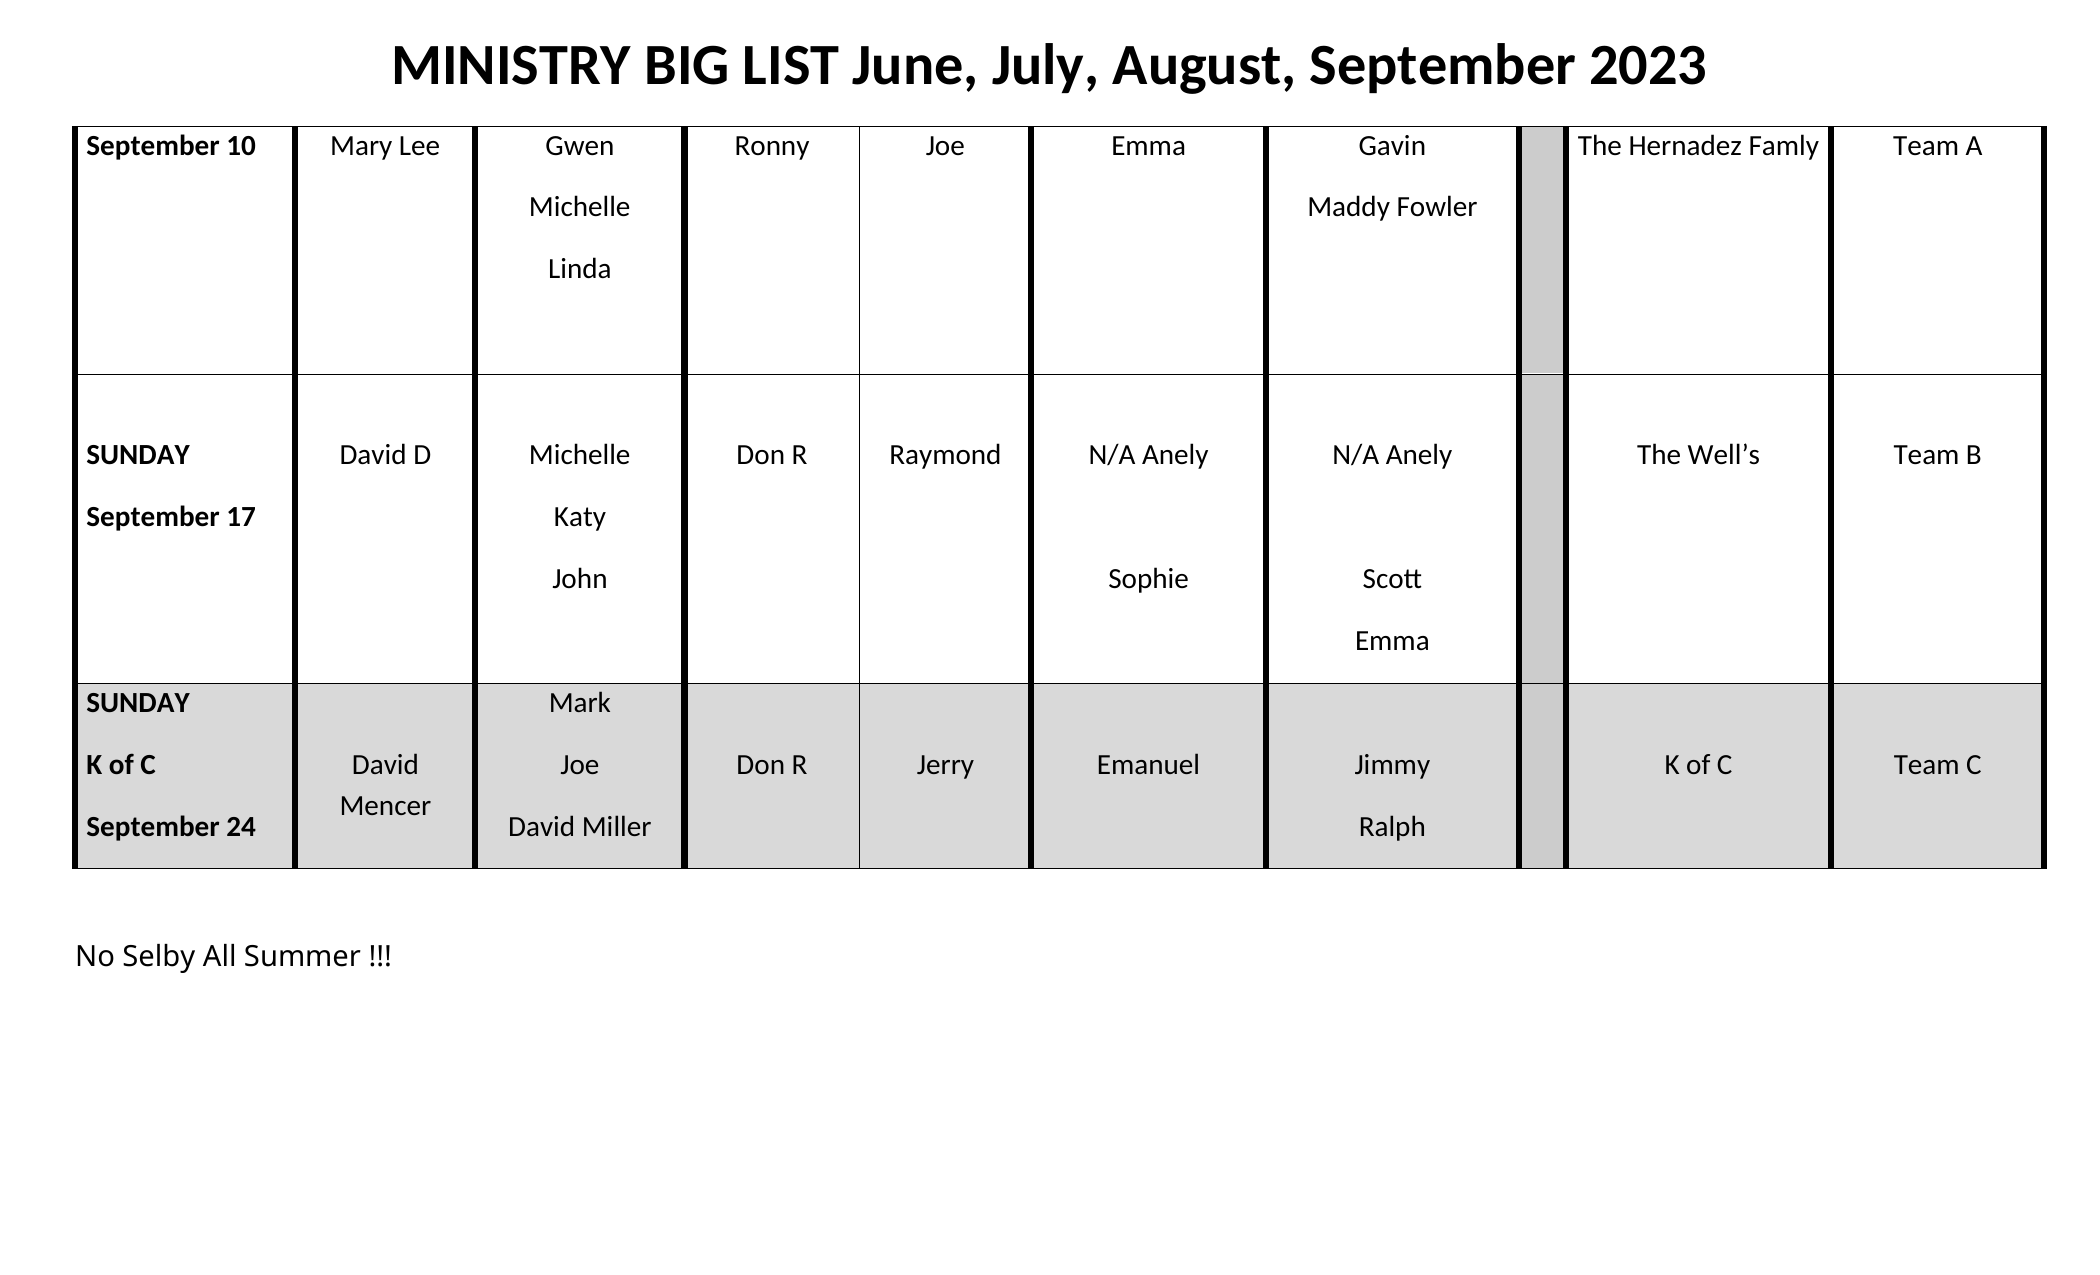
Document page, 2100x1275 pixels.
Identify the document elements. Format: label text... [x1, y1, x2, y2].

table_cell Gavin Maddy Fowler [1269, 127, 1516, 373]
table_cell Team B [1834, 375, 2041, 683]
table_cell Jerry [860, 684, 1028, 868]
table_cell Team A [1834, 127, 2041, 373]
table_cell Jimmy Ralph [1269, 684, 1516, 868]
table_cell Ronny [688, 127, 859, 373]
table_cell SUNDAY September 10 [78, 127, 292, 373]
text No Selby All Summer !!! [75, 936, 2025, 975]
table_cell Don R [688, 375, 859, 683]
table_cell The Well’s [1569, 375, 1828, 683]
table_cell Emma [1034, 127, 1263, 373]
table_cell SUNDAY K of C September 24 [78, 684, 292, 868]
table_cell The Hernadez Famly [1569, 127, 1828, 373]
table_cell Team C [1834, 684, 2041, 868]
table_cell Joe [860, 127, 1028, 373]
table_cell N/A Anely Sophie [1034, 375, 1263, 683]
table_cell David Mencer [298, 684, 472, 868]
table_cell Gwen Michelle Linda [478, 127, 681, 373]
table_cell David D [298, 375, 472, 683]
table_cell [1522, 684, 1563, 868]
table_cell K of C [1569, 684, 1828, 868]
table_cell [1522, 127, 1563, 373]
table_cell SUNDAY September 17 [78, 375, 292, 683]
table_cell Michelle Katy John [478, 375, 681, 683]
table_cell [1522, 375, 1563, 683]
table_cell Mark Joe David Miller [478, 684, 681, 868]
table_cell Don R [688, 684, 859, 868]
table_cell Emanuel [1034, 684, 1263, 868]
table_cell Raymond [860, 375, 1028, 683]
table_cell Mary Lee [298, 127, 472, 373]
table_cell N/A Anely Scott Emma [1269, 375, 1516, 683]
